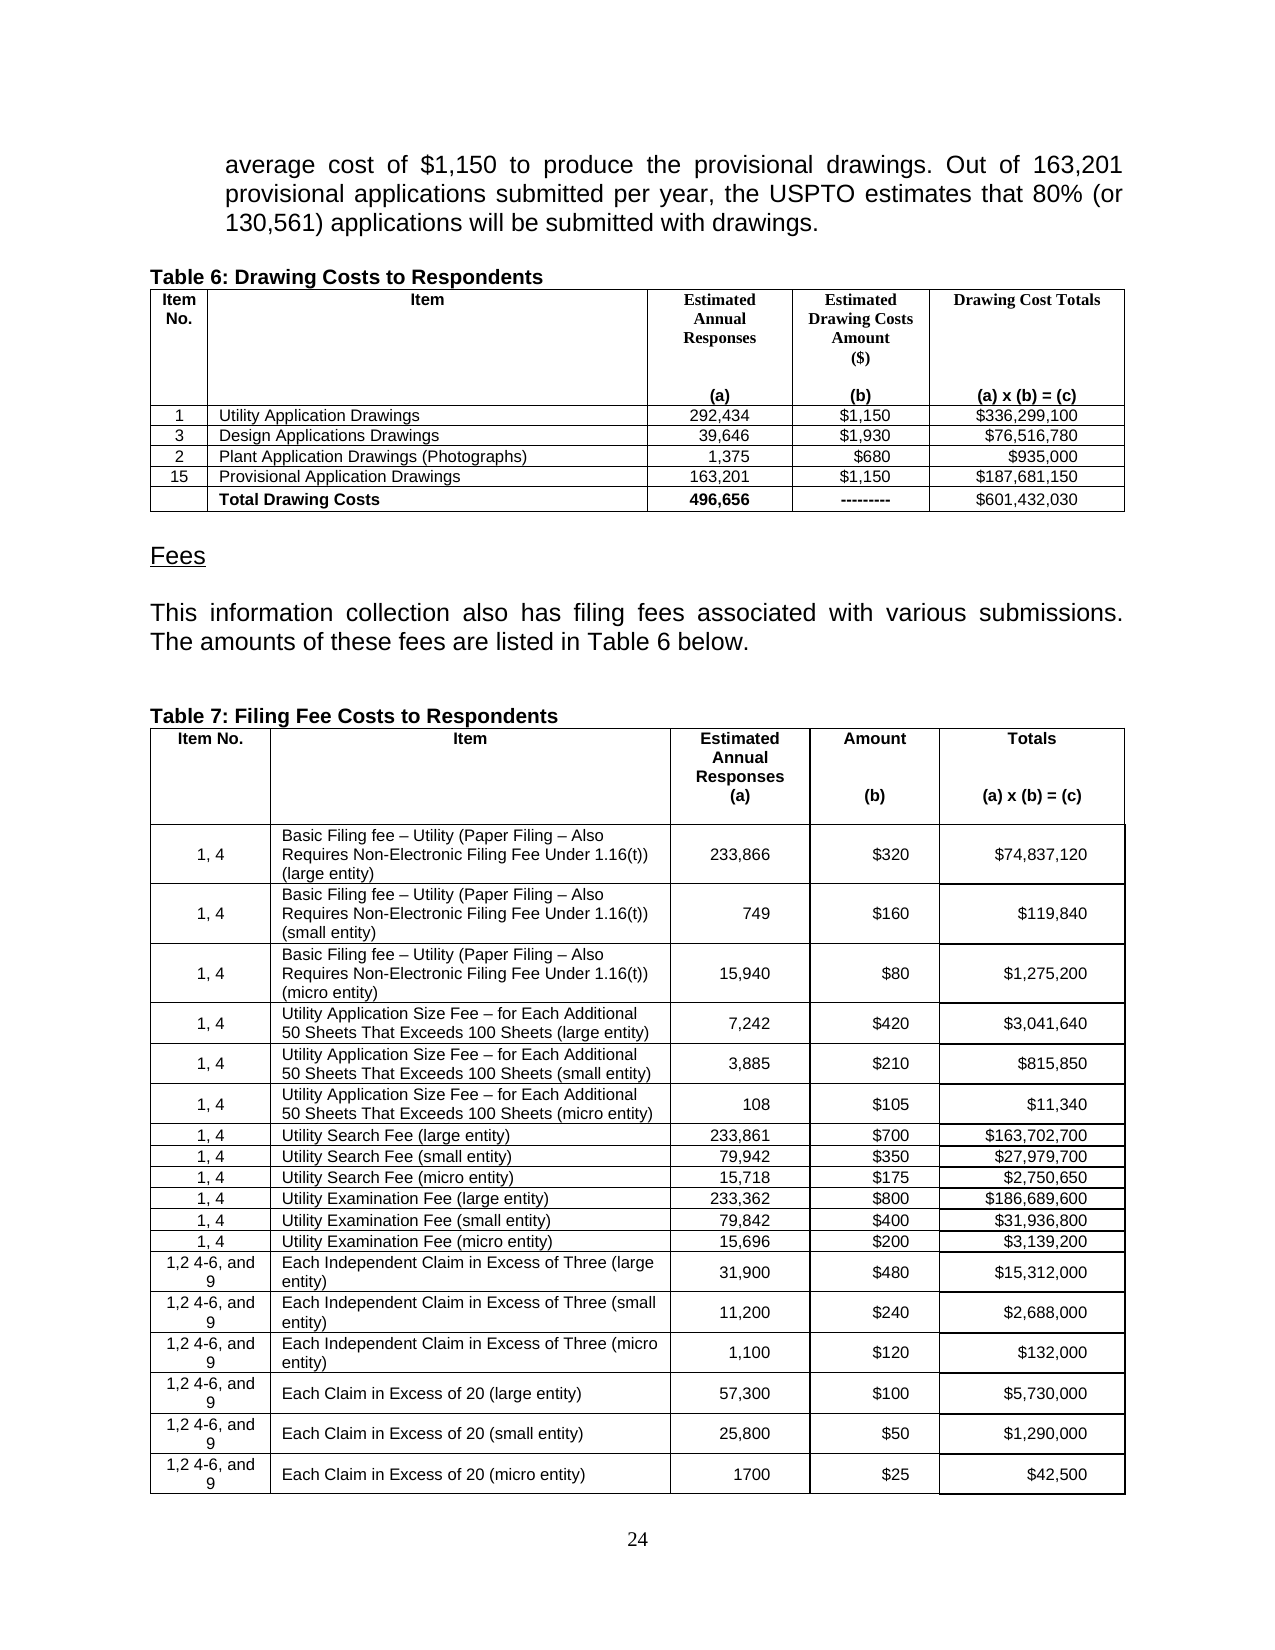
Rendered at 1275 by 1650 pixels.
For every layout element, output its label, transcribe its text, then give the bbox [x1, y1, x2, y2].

table_cell 108 [671, 1084, 809, 1123]
table_cell $1,275,200 [940, 945, 1124, 1002]
table_cell 1, 4 [151, 1003, 270, 1042]
table_cell Basic Filing fee – Utility (Paper Filing – Also Requires Non-Electronic Filing Fee Under 1.16(t)) (large entity) [271, 825, 670, 883]
table_cell Basic Filing fee – Utility (Paper Filing – Also Requires Non-Electronic Filing Fee Under 1.16(t)) (micro entity) [271, 944, 670, 1002]
table_cell $480 [811, 1252, 939, 1291]
table_cell Plant Application Drawings (Photographs) [208, 446, 647, 466]
table_header Item No. [151, 290, 207, 405]
table_cell $42,500 [940, 1455, 1124, 1493]
table_cell $80 [811, 944, 939, 1002]
table_cell 1,2 4-6, and 9 [151, 1252, 270, 1291]
table_cell 1, 4 [151, 1044, 270, 1083]
table_cell Utility Application Size Fee – for Each Additional 50 Sheets That Exceeds 100 Sheets (micro entity) [271, 1084, 670, 1123]
table_cell 163,201 [648, 467, 792, 486]
table_cell Each Independent Claim in Excess of Three (micro entity) [271, 1333, 670, 1372]
table_cell 1, 4 [151, 1188, 270, 1208]
table_cell 1, 4 [151, 884, 270, 942]
table_cell $240 [811, 1292, 939, 1332]
table_cell $935,000 [930, 446, 1124, 466]
table_cell $2,688,000 [940, 1293, 1124, 1332]
table_cell $1,290,000 [940, 1415, 1124, 1453]
table_cell Utility Examination Fee (micro entity) [271, 1231, 670, 1251]
table_cell Utility Search Fee (micro entity) [271, 1167, 670, 1187]
table_cell 1, 4 [151, 944, 270, 1002]
text Table 6: Drawing Costs to Respondents [150, 265, 1125, 289]
text Fees [150, 541, 1125, 569]
table_cell $27,979,700 [940, 1147, 1124, 1166]
table_header Item No. [151, 729, 270, 824]
table_cell Design Applications Drawings [208, 426, 647, 445]
table_cell $336,299,100 [930, 406, 1124, 425]
table_cell $350 [811, 1146, 939, 1166]
table_cell $74,837,120 [940, 825, 1124, 883]
table_cell 1 [151, 406, 207, 425]
table_cell Total Drawing Costs [208, 487, 647, 511]
table_cell 3,885 [671, 1044, 809, 1083]
table_cell $119,840 [940, 885, 1124, 942]
table_cell 233,866 [671, 825, 809, 883]
table_cell 1, 4 [151, 1084, 270, 1123]
table_cell $400 [811, 1209, 939, 1229]
table_cell $186,689,600 [940, 1189, 1124, 1208]
table_cell 11,200 [671, 1292, 809, 1332]
table_cell 15 [151, 467, 207, 486]
table_header Amount (b) [811, 729, 939, 824]
table_cell $187,681,150 [930, 467, 1124, 486]
table_cell $320 [811, 825, 939, 883]
table_cell $1,930 [793, 426, 929, 445]
table_cell $25 [811, 1454, 939, 1493]
table_cell $1,150 [793, 467, 929, 486]
table_cell 292,434 [648, 406, 792, 425]
table_cell 1, 4 [151, 1167, 270, 1187]
table_cell Utility Examination Fee (large entity) [271, 1188, 670, 1208]
table_cell 7,242 [671, 1003, 809, 1042]
table_header Drawing Cost Totals (a) x (b) = (c) [930, 290, 1124, 405]
table_cell $210 [811, 1044, 939, 1083]
table_cell [151, 487, 207, 511]
table_cell $2,750,650 [940, 1168, 1124, 1187]
table_cell $163,702,700 [940, 1125, 1124, 1144]
table_cell $15,312,000 [940, 1253, 1124, 1291]
text This information collection also has filing fees associated with various submissions. The amounts of these fees are listed in Table 6 below. [150, 598, 1125, 656]
table_cell 1,2 4-6, and 9 [151, 1373, 270, 1412]
table_cell $105 [811, 1084, 939, 1123]
table_cell Utility Search Fee (small entity) [271, 1146, 670, 1166]
table_cell Provisional Application Drawings [208, 467, 647, 486]
table_cell $420 [811, 1003, 939, 1042]
table_header Estimated Drawing Costs Amount ($) (b) [793, 290, 929, 405]
table_cell $120 [811, 1333, 939, 1372]
table_cell Utility Examination Fee (small entity) [271, 1209, 670, 1229]
table_cell Utility Application Size Fee – for Each Additional 50 Sheets That Exceeds 100 Sheets (large entity) [271, 1003, 670, 1042]
table_cell $175 [811, 1167, 939, 1187]
table_header Item [208, 290, 647, 405]
table_cell 39,646 [648, 426, 792, 445]
table_cell $76,516,780 [930, 426, 1124, 445]
table_cell $700 [811, 1124, 939, 1144]
table_cell 1,100 [671, 1333, 809, 1372]
table_cell $680 [793, 446, 929, 466]
table_cell 1, 4 [151, 825, 270, 883]
table_cell 1,2 4-6, and 9 [151, 1333, 270, 1372]
table_cell $31,936,800 [940, 1210, 1124, 1229]
table_cell 15,696 [671, 1231, 809, 1251]
table_cell $11,340 [940, 1085, 1124, 1123]
table_cell 15,718 [671, 1167, 809, 1187]
table_cell $1,150 [793, 406, 929, 425]
table_cell Each Claim in Excess of 20 (micro entity) [271, 1454, 670, 1493]
table_cell 1, 4 [151, 1124, 270, 1144]
table_cell Each Independent Claim in Excess of Three (small entity) [271, 1292, 670, 1332]
table_cell 2 [151, 446, 207, 466]
table_cell $3,041,640 [940, 1004, 1124, 1042]
table_cell $601,432,030 [930, 487, 1124, 511]
table_cell Each Claim in Excess of 20 (small entity) [271, 1414, 670, 1453]
table_cell Each Independent Claim in Excess of Three (large entity) [271, 1252, 670, 1291]
table_header Item [271, 729, 670, 824]
table_cell $200 [811, 1231, 939, 1251]
table_cell Utility Application Drawings [208, 406, 647, 425]
table_cell Utility Search Fee (large entity) [271, 1124, 670, 1144]
table_cell 233,362 [671, 1188, 809, 1208]
table_cell 496,656 [648, 487, 792, 511]
table_cell --------- [793, 487, 929, 511]
table_cell 1,2 4-6, and 9 [151, 1414, 270, 1453]
table_cell $5,730,000 [940, 1374, 1124, 1412]
table_cell 1,375 [648, 446, 792, 466]
table_header Totals (a) x (b) = (c) [940, 729, 1124, 824]
table_cell Basic Filing fee – Utility (Paper Filing – Also Requires Non-Electronic Filing Fee Under 1.16(t)) (small entity) [271, 884, 670, 942]
table_cell $132,000 [940, 1334, 1124, 1372]
table_cell 233,861 [671, 1124, 809, 1144]
table_cell $815,850 [940, 1045, 1124, 1083]
table_cell 79,942 [671, 1146, 809, 1166]
table_cell 1,2 4-6, and 9 [151, 1454, 270, 1493]
table_cell $160 [811, 884, 939, 942]
table_cell 3 [151, 426, 207, 445]
table_cell $100 [811, 1373, 939, 1412]
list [187, 150, 1125, 236]
table_cell Each Claim in Excess of 20 (large entity) [271, 1373, 670, 1412]
table_cell 1700 [671, 1454, 809, 1493]
table_cell 1, 4 [151, 1231, 270, 1251]
table_cell 749 [671, 884, 809, 942]
table_header Estimated Annual Responses (a) [648, 290, 792, 405]
table_header Estimated Annual Responses (a) [671, 729, 809, 824]
table_cell $3,139,200 [940, 1232, 1124, 1251]
table_cell 1,2 4-6, and 9 [151, 1292, 270, 1332]
table_cell $50 [811, 1414, 939, 1453]
table_cell 57,300 [671, 1373, 809, 1412]
table_cell Utility Application Size Fee – for Each Additional 50 Sheets That Exceeds 100 Sheets (small entity) [271, 1044, 670, 1083]
text Table 7: Filing Fee Costs to Respondents [150, 703, 1125, 727]
table_cell $800 [811, 1188, 939, 1208]
table_cell 79,842 [671, 1209, 809, 1229]
table_cell 1, 4 [151, 1209, 270, 1229]
table_cell 25,800 [671, 1414, 809, 1453]
table_cell 1, 4 [151, 1146, 270, 1166]
table_cell 15,940 [671, 944, 809, 1002]
table_cell 31,900 [671, 1252, 809, 1291]
